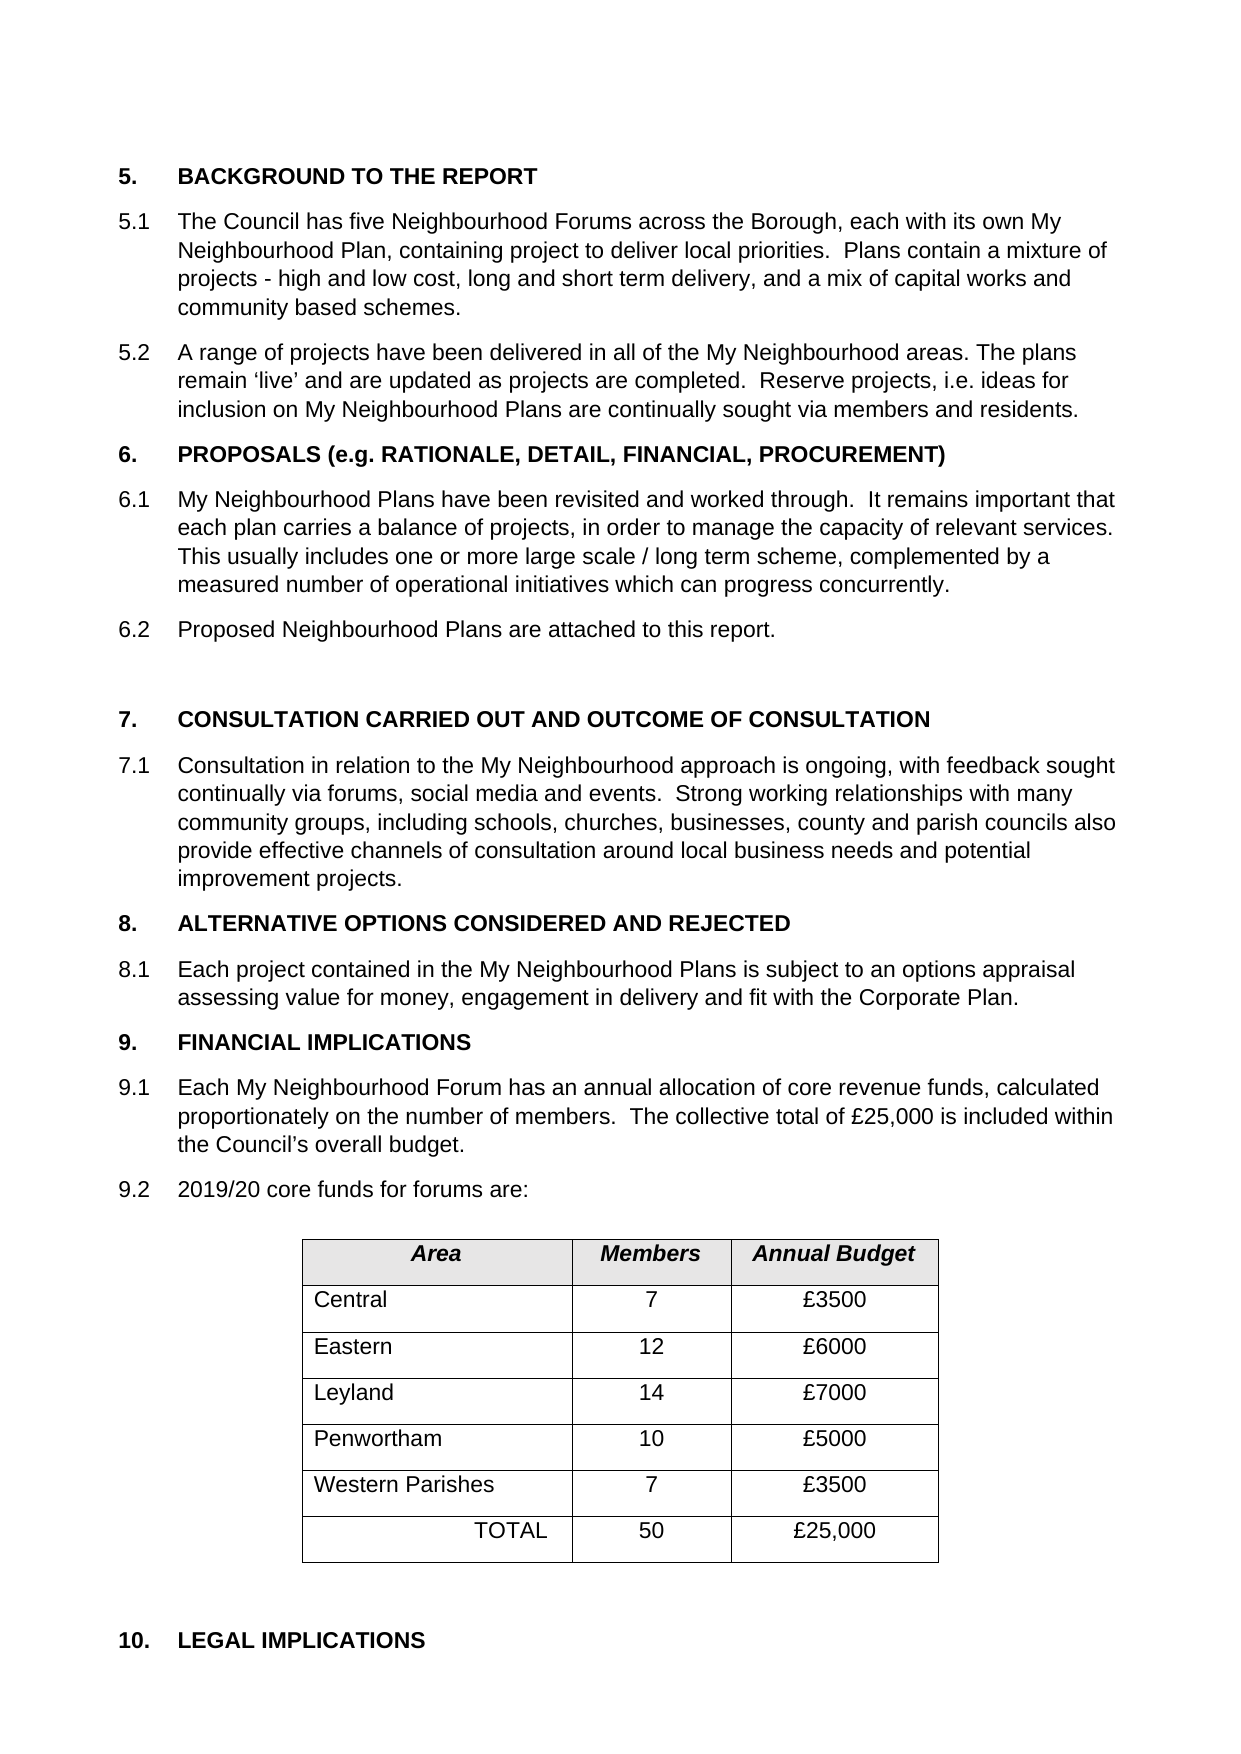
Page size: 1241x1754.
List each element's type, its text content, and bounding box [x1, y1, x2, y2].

table_cell 7 [573, 1471, 731, 1516]
list A range of projects have been delivered in all of the My Neighbourhood areas. The plans remain ‘live’ and are updated as projects are completed. Reserve projects, i.e. ideas for inclusion on My Neighbourhood Plans are continually sought via members and residents. [118, 339, 1122, 422]
table_cell Western Parishes [303, 1471, 572, 1516]
table_header Members [573, 1240, 731, 1285]
table_cell 7 [573, 1286, 731, 1332]
table_cell £7000 [732, 1379, 938, 1424]
table_header Annual Budget [732, 1240, 938, 1285]
list Each My Neighbourhood Forum has an annual allocation of core revenue funds, calculated proportionately on the number of members. The collective total of £25,000 is included within the Council’s overall budget. [118, 1074, 1122, 1157]
table_cell £3500 [732, 1286, 938, 1332]
table_cell 14 [573, 1379, 731, 1424]
table_cell 50 [573, 1517, 731, 1562]
list Each project contained in the My Neighbourhood Plans is subject to an options appraisal assessing value for money, engagement in delivery and fit with the Corporate Plan. [118, 956, 1122, 1010]
table_cell Central [303, 1286, 572, 1332]
list 2019/20 core funds for forums are: [118, 1176, 1122, 1202]
table_cell 12 [573, 1333, 731, 1378]
table_cell 10 [573, 1425, 731, 1470]
table_cell Leyland [303, 1379, 572, 1424]
table_header Area [303, 1240, 572, 1285]
table_cell £3500 [732, 1471, 938, 1516]
table_cell £6000 [732, 1333, 938, 1378]
list Financial implications [118, 1029, 1122, 1055]
table_cell £25,000 [732, 1517, 938, 1562]
list The Council has five Neighbourhood Forums across the Borough, each with its own My Neighbourhood Plan, containing project to deliver local priorities. Plans contain a mixture of projects - high and low cost, long and short term delivery, and a mix of capital works and community based schemes. [118, 208, 1122, 320]
list My Neighbourhood Plans have been revisited and worked through. It remains important that each plan carries a balance of projects, in order to manage the capacity of relevant services. This usually includes one or more large scale / long term scheme, complemented by a measured number of operational initiatives which can progress concurrently. [118, 486, 1122, 597]
list Proposed Neighbourhood Plans are attached to this report. [118, 616, 1122, 643]
table_cell Penwortham [303, 1425, 572, 1470]
table_cell Eastern [303, 1333, 572, 1378]
list BACKGROUND TO THE REPORT [118, 163, 1122, 189]
table_cell TOTAL [303, 1517, 572, 1562]
list PROPOSALS (e.g. RATIONALE, DETAIL, FINANCIAL, PROCUREMENT) [118, 441, 1122, 467]
list Consultation in relation to the My Neighbourhood approach is ongoing, with feedback sought continually via forums, social media and events. Strong working relationships with many community groups, including schools, churches, businesses, county and parish councils also provide effective channels of consultation around local business needs and potential improvement projects. [118, 752, 1122, 892]
list ALTERNATIVE OPTIONS CONSIDERED AND REJECTED [118, 910, 1122, 937]
table_cell £5000 [732, 1425, 938, 1470]
list LEGAL IMPLICATIONS [118, 1627, 1122, 1653]
list CONSULTATION CARRIED OUT AND OUTCOME OF CONSULTATION [118, 706, 1122, 733]
